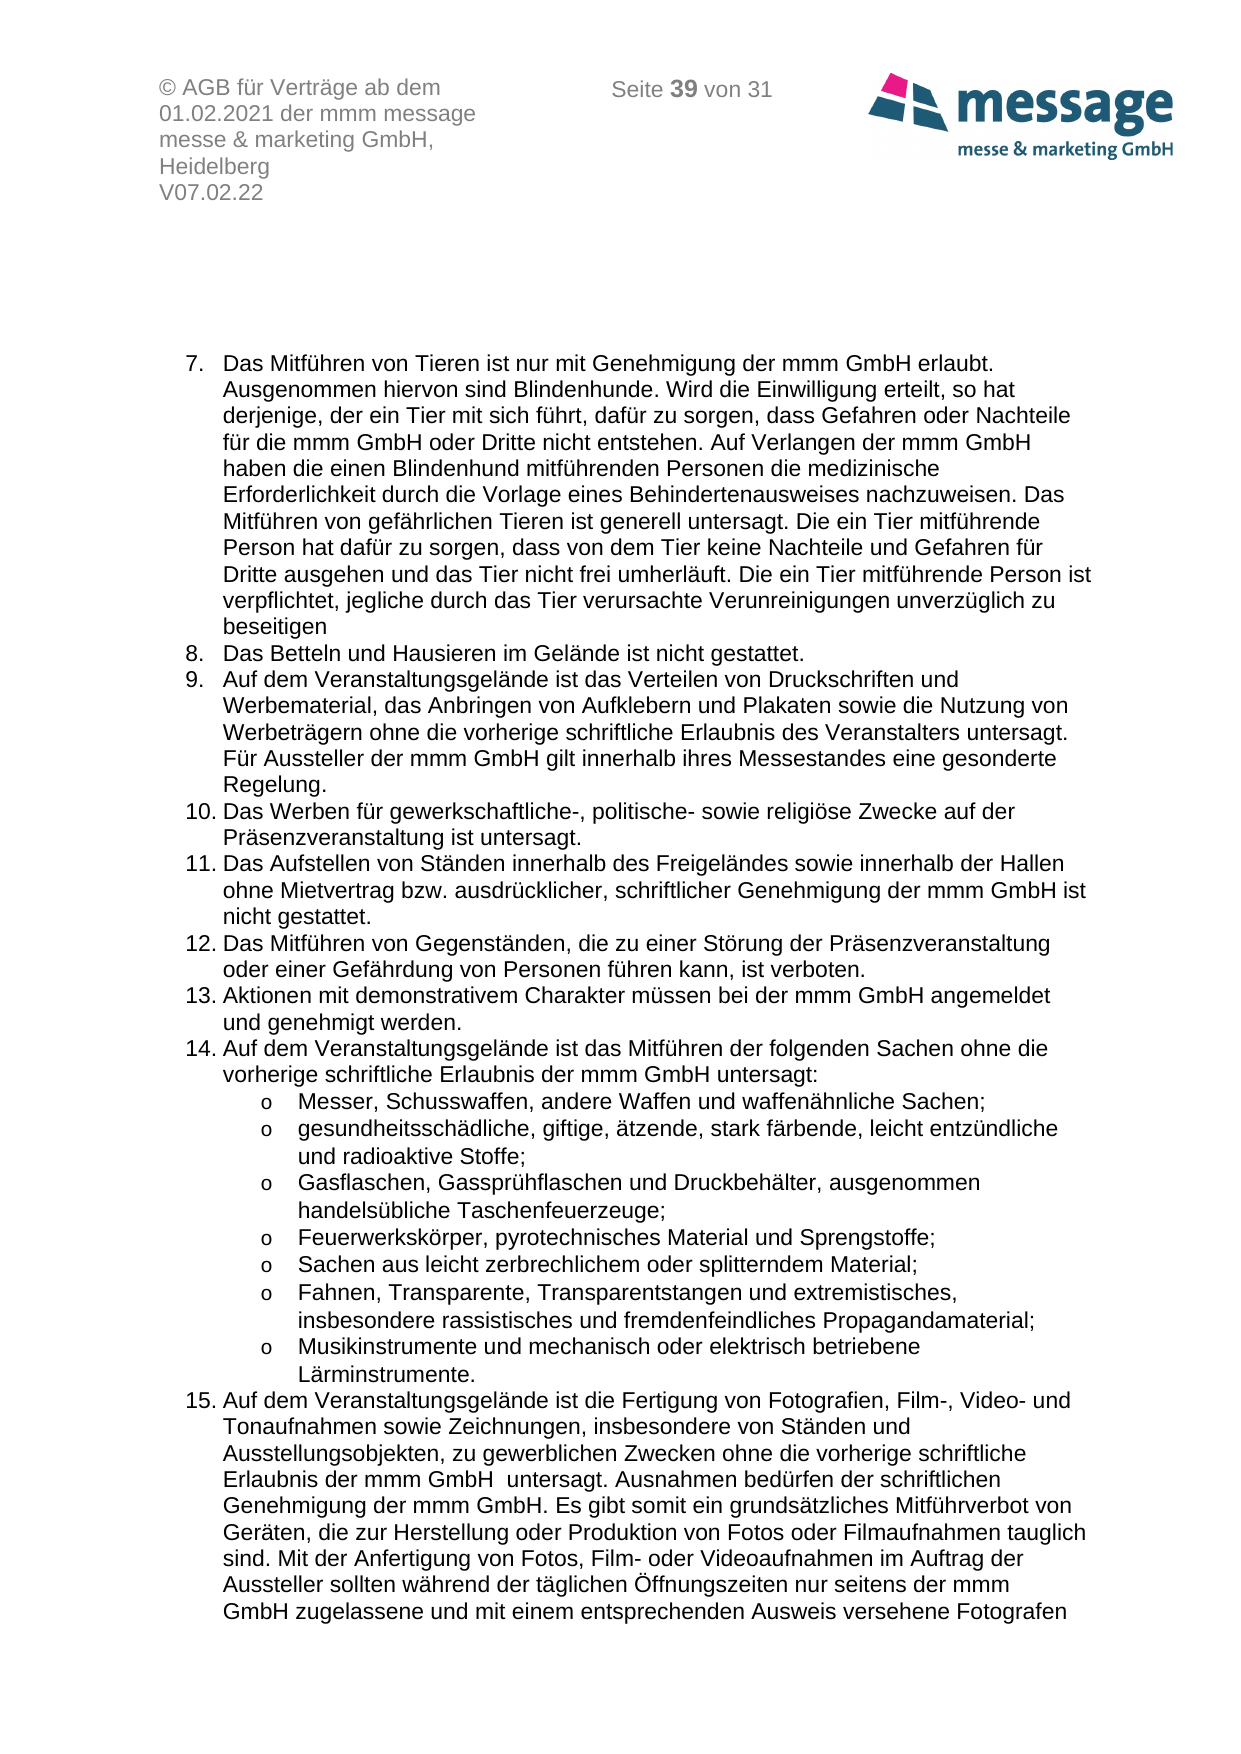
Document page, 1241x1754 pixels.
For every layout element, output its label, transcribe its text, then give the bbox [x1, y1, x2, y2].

list Das Aufstellen von Ständen innerhalb des Freigeländes sowie innerhalb der Hallen ohne Mietvertrag bzw. ausdrücklicher, schriftlicher Genehmigung der mmm GmbH ist nicht gestattet. [185, 850, 1093, 929]
list gesundheitsschädliche, giftige, ätzende, stark färbende, leicht entzündliche und radioaktive Stoffe; [260, 1115, 1093, 1169]
list Messer, Schusswaffen, andere Waffen und waffenähnliche Sachen; [260, 1088, 1093, 1115]
list Das Werben für gewerkschaftliche-, politische- sowie religiöse Zwecke auf der Präsenzveranstaltung ist untersagt. [185, 798, 1093, 850]
list Das Mitführen von Gegenständen, die zu einer Störung der Präsenzveranstaltung oder einer Gefährdung von Personen führen kann, ist verboten. [185, 929, 1093, 982]
picture [868, 73, 1173, 160]
list Das Betteln und Hausieren im Gelände ist nicht gestattet. [185, 639, 1093, 666]
list Fahnen, Transparente, Transparentstangen und extremistisches, insbesondere rassistisches und fremdenfeindliches Propagandamaterial; [260, 1279, 1093, 1333]
list Gasflaschen, Gassprühflaschen und Druckbehälter, ausgenommen handelsübliche Taschenfeuerzeuge; [260, 1169, 1093, 1223]
list Auf dem Veranstaltungsgelände ist das Verteilen von Druckschriften und Werbematerial, das Anbringen von Aufklebern und Plakaten sowie die Nutzung von Werbeträgern ohne die vorherige schriftliche Erlaubnis des Veranstalters untersagt. Für Aussteller der mmm GmbH gilt innerhalb ihres Messestandes eine gesonderte Regelung. [185, 666, 1093, 798]
list Sachen aus leicht zerbrechlichem oder splitterndem Material; [260, 1251, 1093, 1279]
list Auf dem Veranstaltungsgelände ist das Mitführen der folgenden Sachen ohne die vorherige schriftliche Erlaubnis der mmm GmbH untersagt: [185, 1035, 1093, 1088]
list Das Mitführen von Tieren ist nur mit Genehmigung der mmm GmbH erlaubt. Ausgenommen hiervon sind Blindenhunde. Wird die Einwilligung erteilt, so hat derjenige, der ein Tier mit sich führt, dafür zu sorgen, dass Gefahren oder Nachteile für die mmm GmbH oder Dritte nicht entstehen. Auf Verlangen der mmm GmbH haben die einen Blindenhund mitführenden Personen die medizinische Erforderlichkeit durch die Vorlage eines Behindertenausweises nachzuweisen. Das Mitführen von gefährlichen Tieren ist generell untersagt. Die ein Tier mitführende Person hat dafür zu sorgen, dass von dem Tier keine Nachteile und Gefahren für Dritte ausgehen und das Tier nicht frei umherläuft. Die ein Tier mitführende Person ist verpflichtet, jegliche durch das Tier verursachte Verunreinigungen unverzüglich zu beseitigen [185, 350, 1093, 639]
list Aktionen mit demonstrativem Charakter müssen bei der mmm GmbH angemeldet und genehmigt werden. [185, 982, 1093, 1035]
list Feuerwerkskörper, pyrotechnisches Material und Sprengstoffe; [260, 1223, 1093, 1251]
list Musikinstrumente und mechanisch oder elektrisch betriebene Lärminstrumente. [260, 1333, 1093, 1387]
